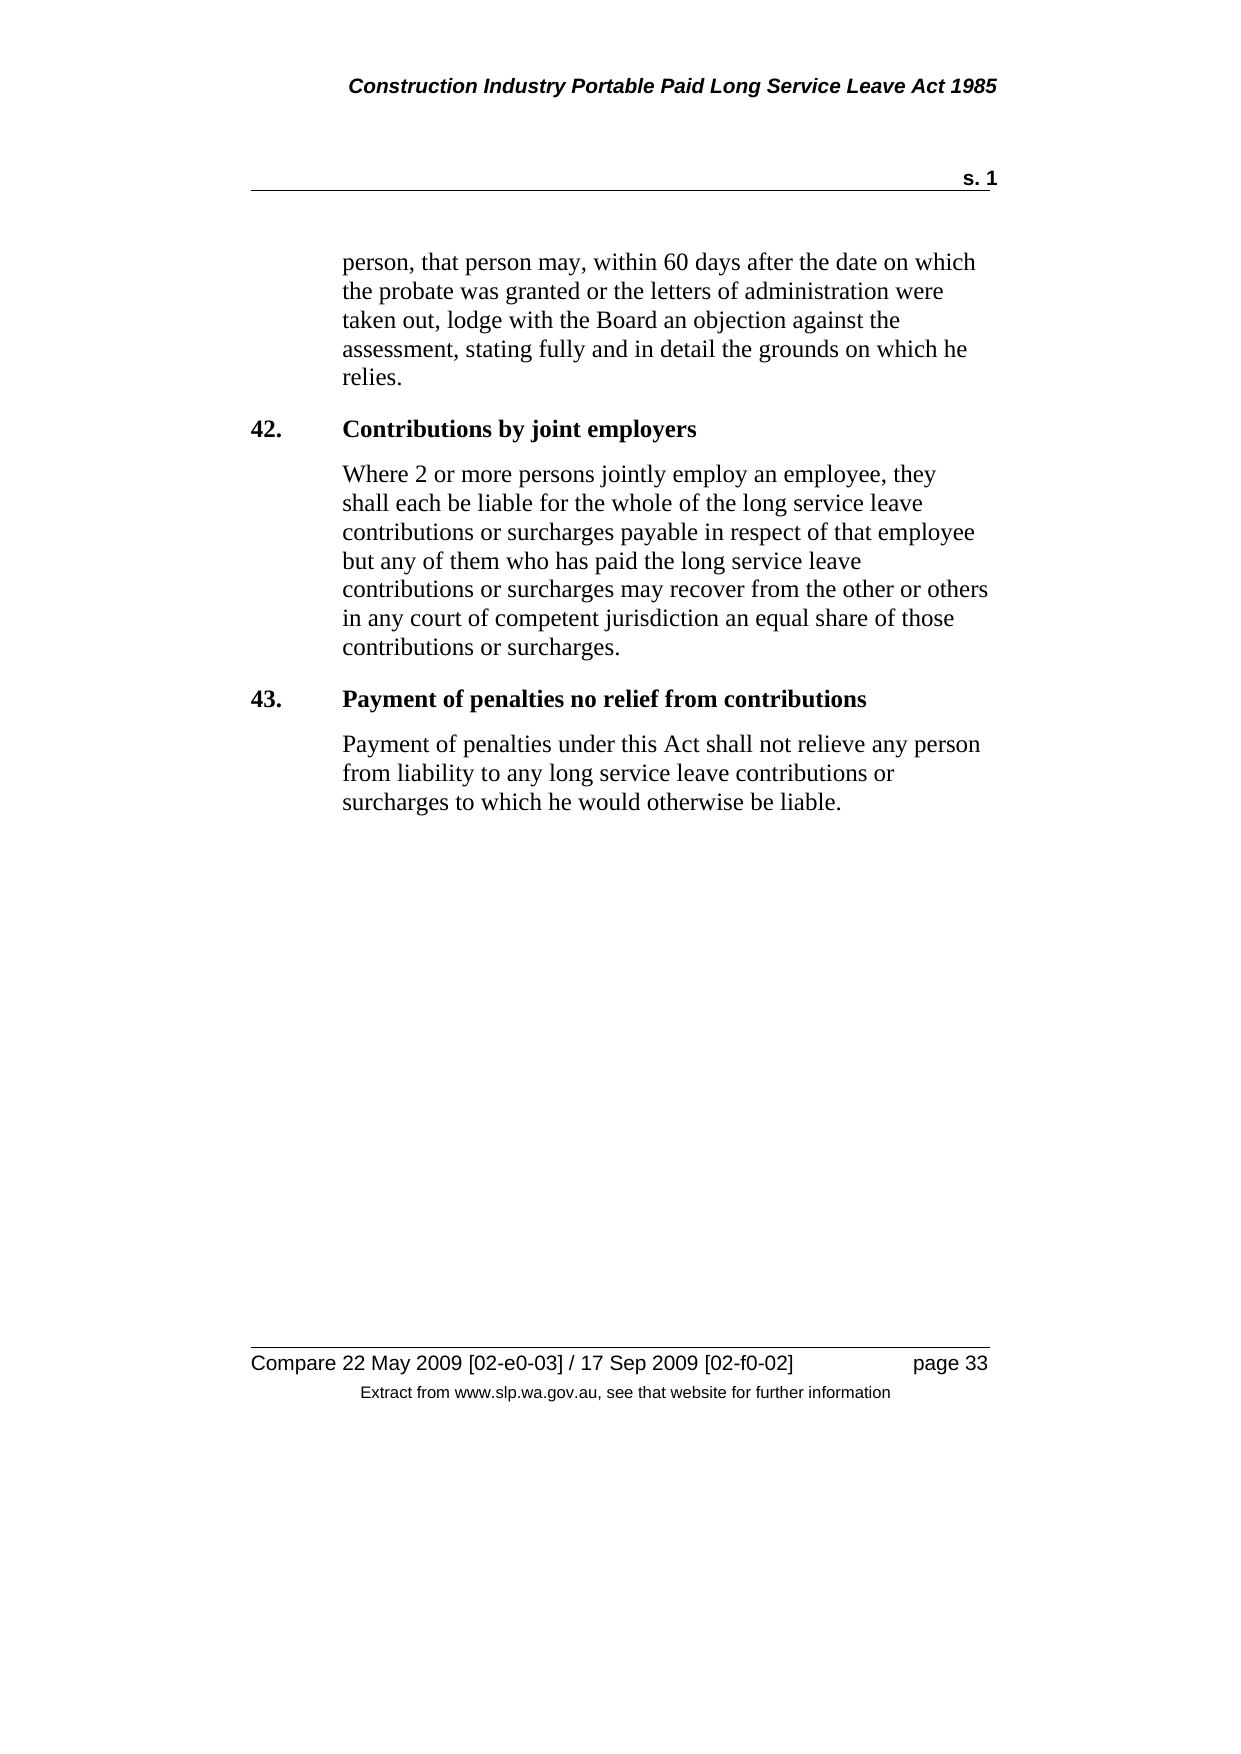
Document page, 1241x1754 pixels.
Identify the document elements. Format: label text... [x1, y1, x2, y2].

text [251, 247, 990, 391]
text Payment of penalties under this Act shall not relieve any person from liability to any long service leave contributions or surcharges to which he would otherwise be liable. [251, 729, 990, 815]
subtitle 42. Contributions by joint employers [251, 414, 990, 443]
subtitle 43. Payment of penalties no relief from contributions [251, 684, 990, 712]
text Where 2 or more persons jointly employ an employee, they shall each be liable for the whole of the long service leave contributions or surcharges payable in respect of that employee but any of them who has paid the long service leave contributions or surcharges may recover from the other or others in any court of competent jurisdiction an equal share of those contributions or surcharges. [251, 459, 990, 661]
